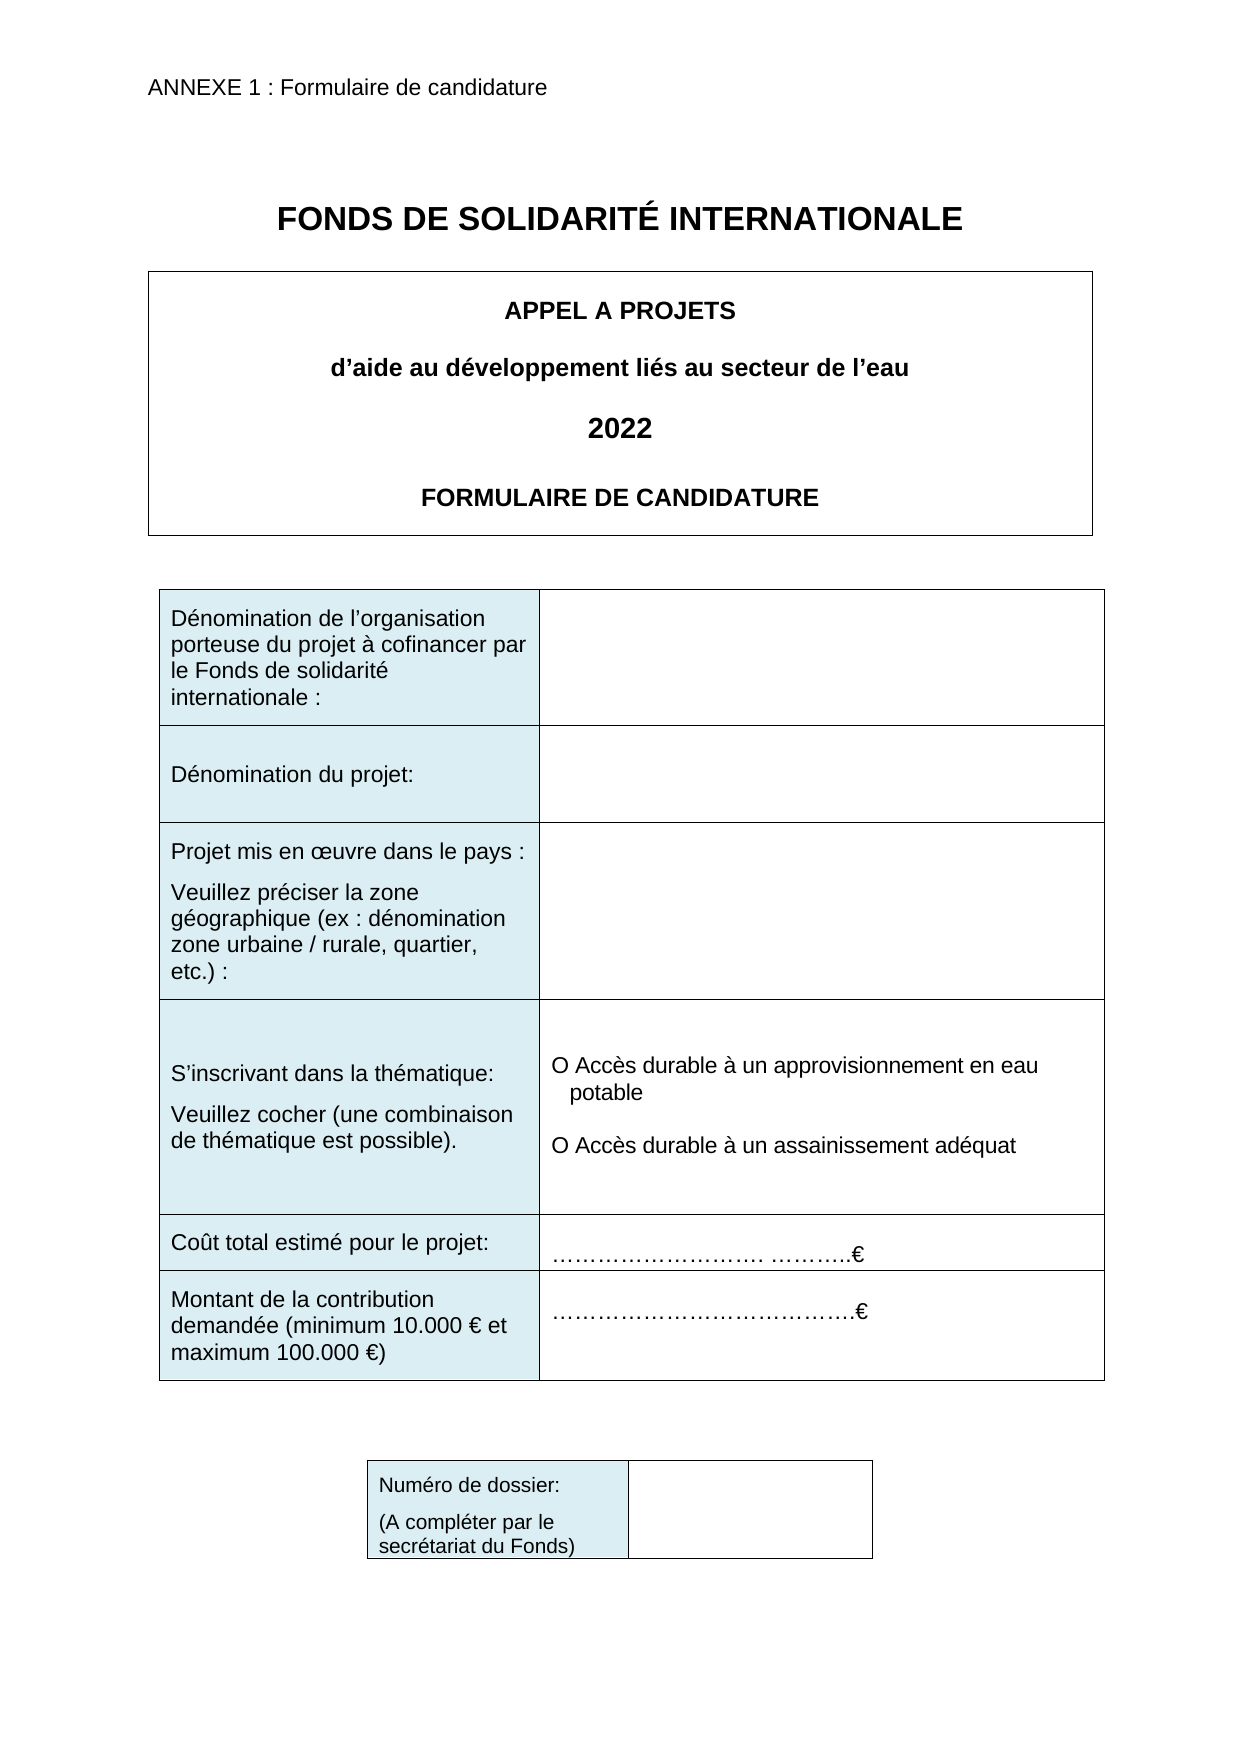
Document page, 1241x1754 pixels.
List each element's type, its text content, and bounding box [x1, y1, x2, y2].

table_cell Coût total estimé pour le projet: [160, 1215, 539, 1270]
table_cell S’inscrivant dans la thématique: Veuillez cocher (une combinaison de thématique est possible). [160, 1000, 539, 1214]
table_header APPEL A PROJETS d’aide au développement liés au secteur de l’eau 2022 FORMULAIRE DE CANDIDATURE [149, 272, 1092, 535]
table_cell Dénomination du projet: [160, 726, 539, 822]
table_header [540, 590, 1104, 725]
text Fonds de solidarité internationale [148, 199, 1093, 237]
table_cell [540, 726, 1104, 822]
table_cell ………………………………….€ [540, 1271, 1104, 1379]
table_cell [540, 823, 1104, 999]
table_cell Projet mis en œuvre dans le pays : Veuillez préciser la zone géographique (ex : dénomination zone urbaine / rurale, quartier, etc.) : [160, 823, 539, 999]
table_cell Ο Accès durable à un approvisionnement en eau potable Ο Accès durable à un assainissement adéquat [540, 1000, 1104, 1214]
table_cell Montant de la contribution demandée (minimum 10.000 € et maximum 100.000 €) [160, 1271, 539, 1379]
table_header Numéro de dossier: (A compléter par le secrétariat du Fonds) [368, 1461, 628, 1557]
table_header [629, 1461, 872, 1557]
table_header Dénomination de l’organisation porteuse du projet à cofinancer par le Fonds de solidarité internationale : [160, 590, 539, 725]
table_cell ………………………. ………..€ [540, 1215, 1104, 1270]
